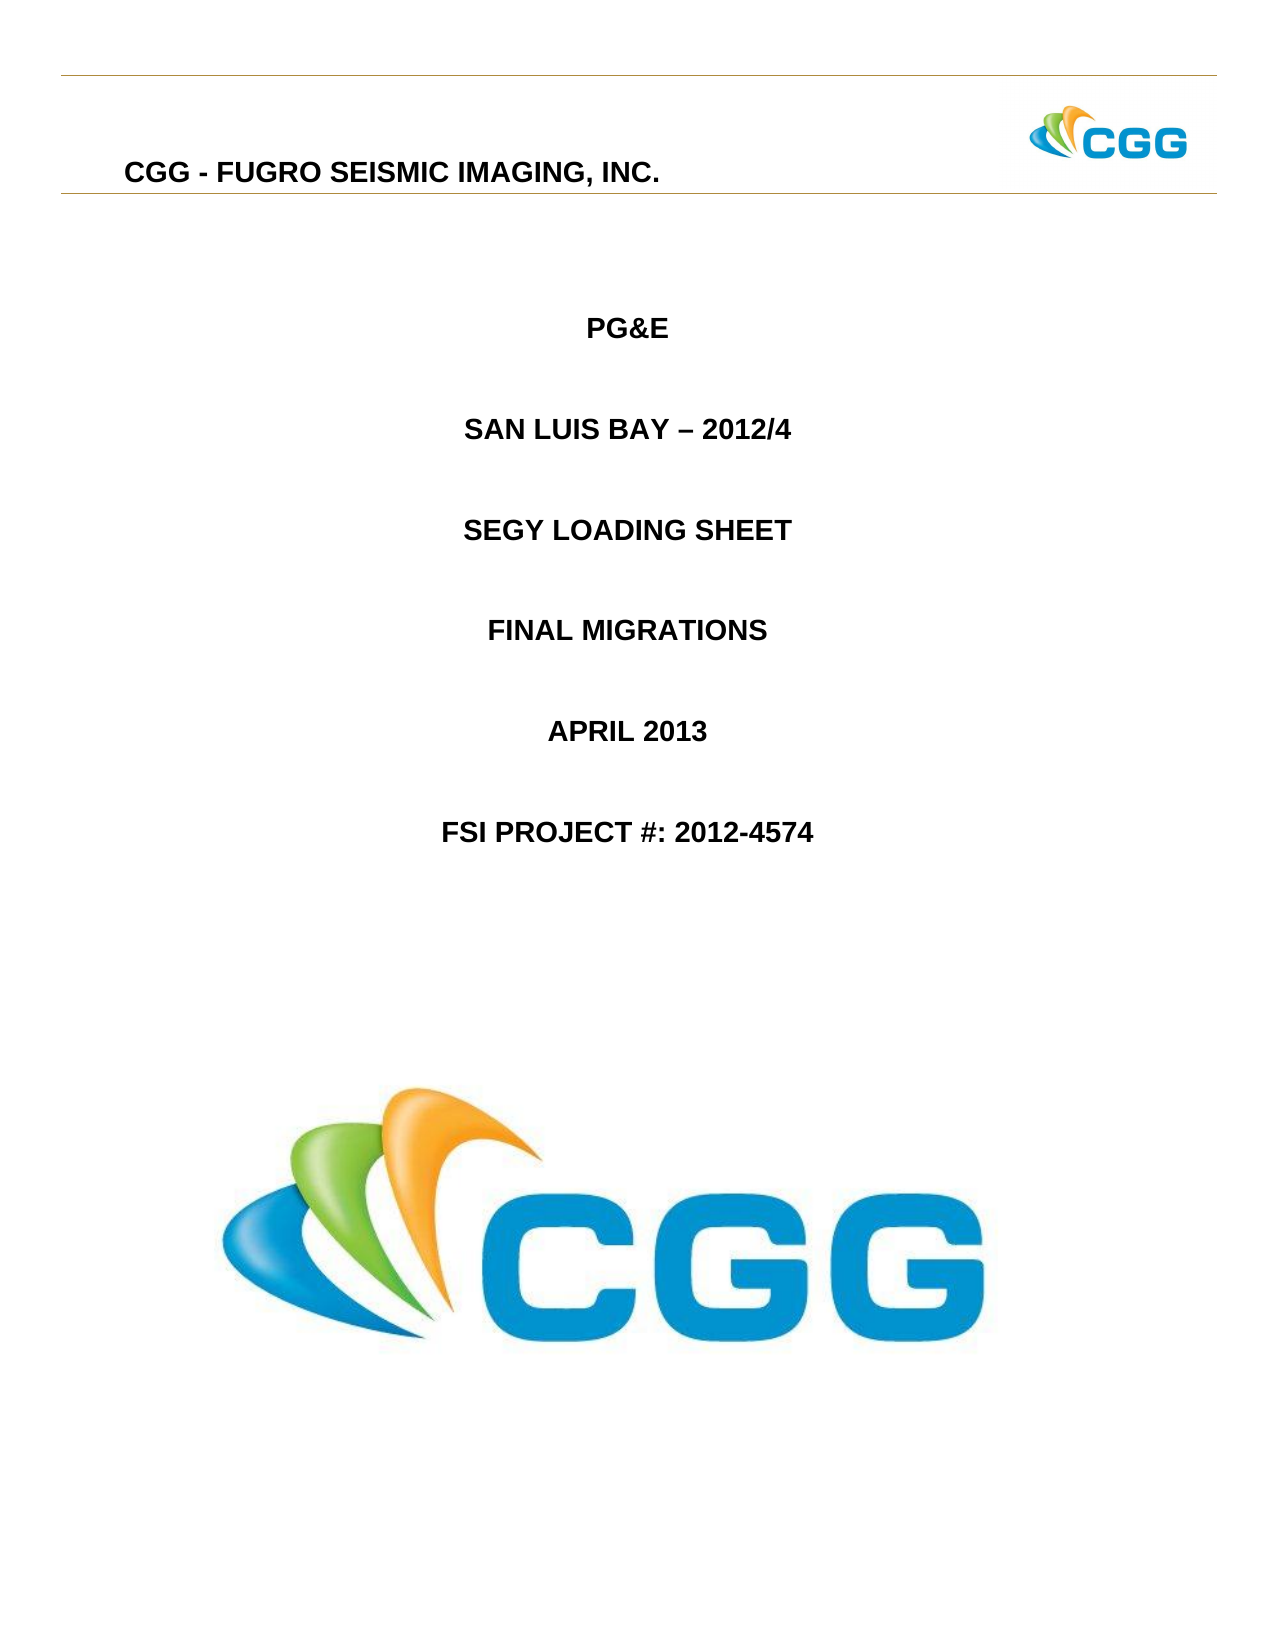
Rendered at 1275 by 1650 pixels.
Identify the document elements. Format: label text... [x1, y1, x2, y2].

text SAN LUIS BAY – 2012/4 [14, 412, 1241, 446]
picture [70, 941, 1137, 1489]
text SEGY LOADING SHEET [14, 513, 1241, 546]
text APRIL 2013 [14, 714, 1241, 747]
text PG&E [14, 311, 1241, 345]
text FINAL MIGRATIONS [14, 613, 1241, 647]
picture [998, 76, 1217, 189]
text FSI PROJECT #: 2012-4574 [14, 814, 1241, 848]
